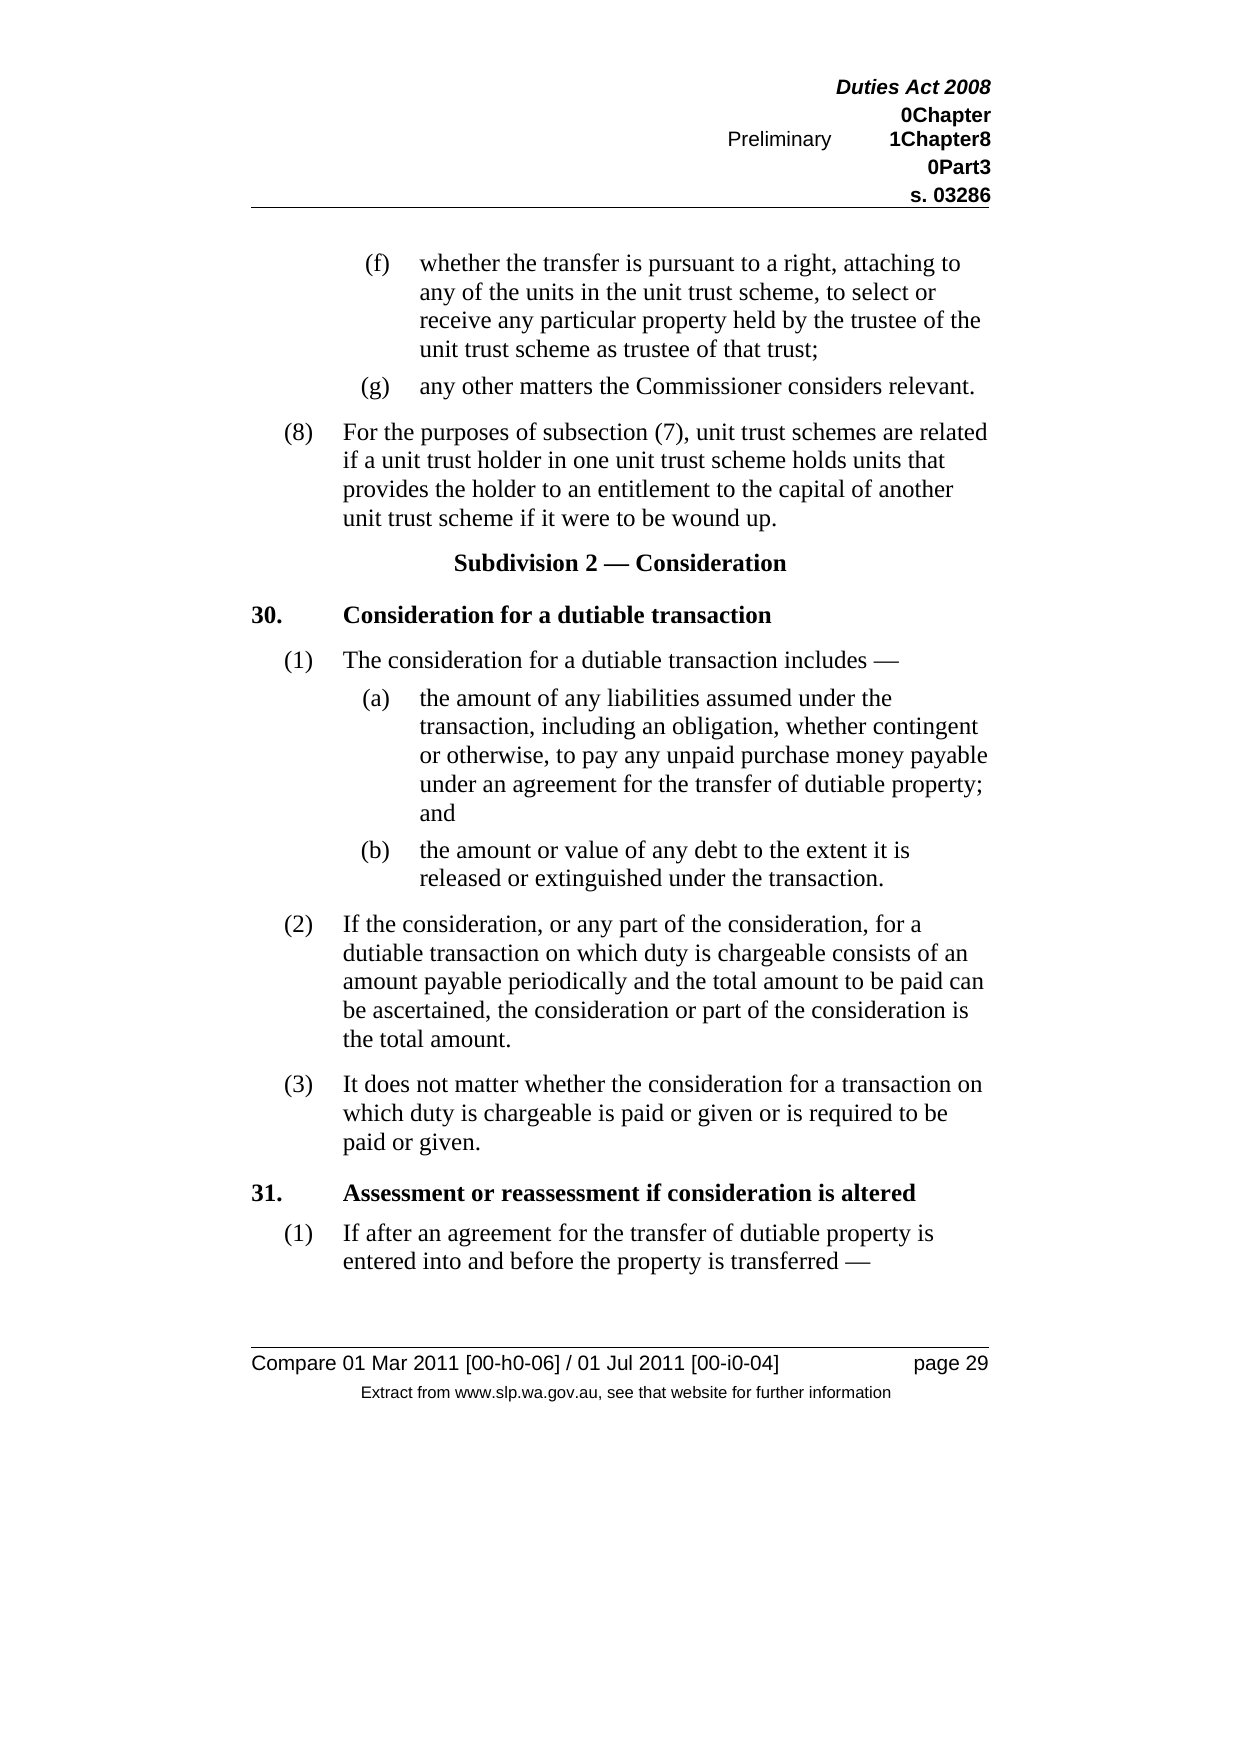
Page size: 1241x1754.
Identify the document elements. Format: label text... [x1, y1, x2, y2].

text (3) It does not matter whether the consideration for a transaction on which duty is chargeable is paid or given or is required to be paid or given. [251, 1069, 989, 1156]
subtitle 31. Assessment or reassessment if consideration is altered [251, 1178, 989, 1207]
text (8) For the purposes of subsection (7), unit trust schemes are related if a unit trust holder in one unit trust scheme holds units that provides the holder to an entitlement to the capital of another unit trust scheme if it were to be wound up. [251, 417, 989, 532]
text (1) If after an agreement for the transfer of dutiable property is entered into and before the property is transferred — [251, 1218, 989, 1275]
text (b) the amount or value of any debt to the extent it is released or extinguished under the transaction. [251, 835, 989, 892]
subtitle 30. Consideration for a dutiable transaction [251, 600, 989, 629]
text (2) If the consideration, or any part of the consideration, for a dutiable transaction on which duty is chargeable consists of an amount payable periodically and the total amount to be paid can be ascertained, the consideration or part of the consideration is the total amount. [251, 909, 989, 1053]
text (1) The consideration for a dutiable transaction includes — [251, 646, 989, 674]
text (a) the amount of any liabilities assumed under the transaction, including an obligation, whether contingent or otherwise, to pay any unpaid purchase money payable under an agreement for the transfer of dutiable property; and [251, 683, 989, 826]
subtitle Subdivision 2 — Consideration [251, 548, 989, 577]
text (f) whether the transfer is pursuant to a right, attaching to any of the units in the unit trust scheme, to select or receive any particular property held by the trustee of the unit trust scheme as trustee of that trust; [251, 248, 989, 363]
text (g) any other matters the Commissioner considers relevant. [251, 371, 989, 400]
